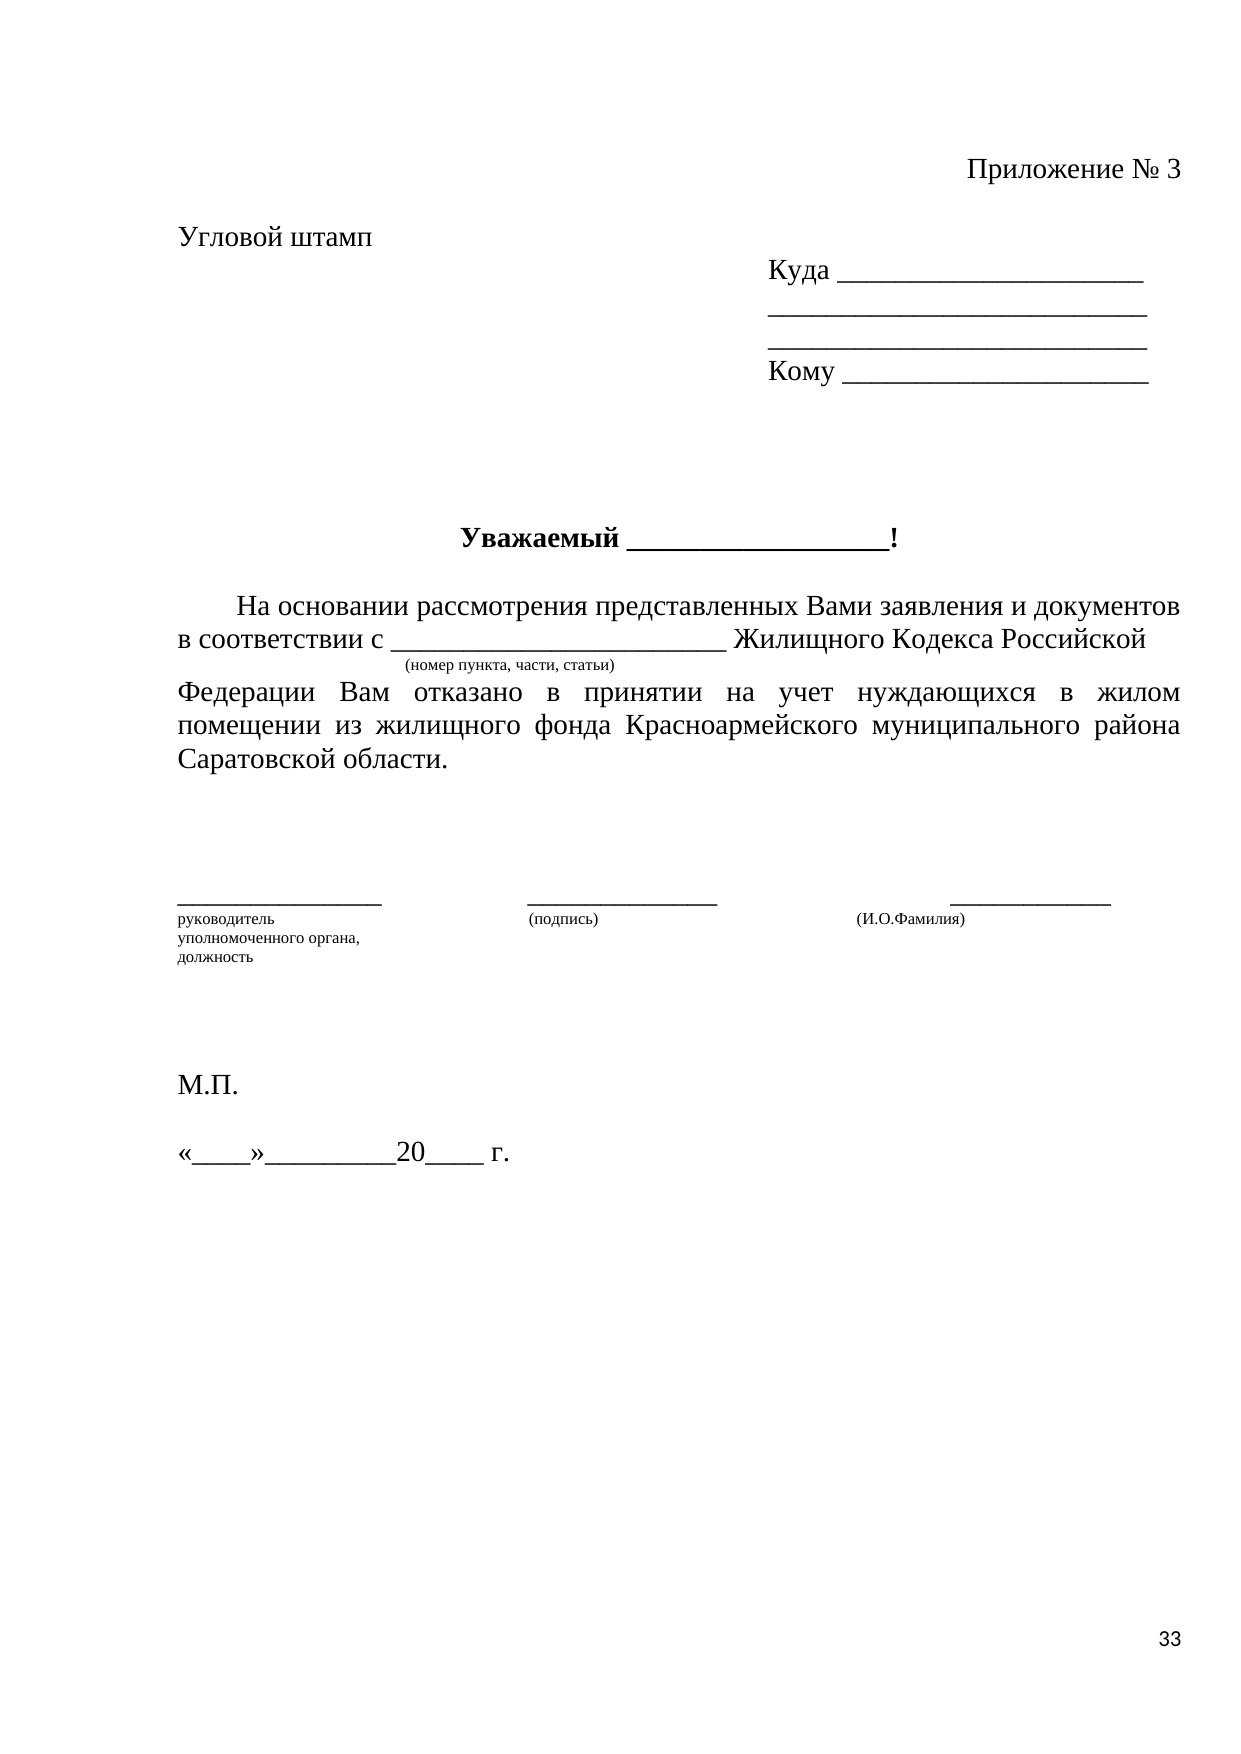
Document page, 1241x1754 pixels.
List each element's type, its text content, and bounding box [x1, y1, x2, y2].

text Уважаемый __________________! [177, 521, 1181, 554]
text уполномоченного органа, [177, 928, 1181, 947]
text ______________ _____________ ___________ [177, 875, 1181, 909]
text На основании рассмотрения представленных Вами заявления и документов в соответствии с _______________________ Жилищного Кодекса Российской [177, 588, 1181, 655]
text М.П. [177, 1067, 1181, 1100]
text должность [177, 947, 1181, 966]
text Куда _____________________ [768, 252, 1181, 286]
text __________________________ [768, 319, 1181, 353]
text Приложение № 3 [177, 152, 1181, 185]
text Угловой штамп [177, 219, 1181, 252]
text «____»_________20____ г. [177, 1134, 1181, 1167]
text __________________________ [768, 286, 1181, 319]
text (номер пункта, части, статьи) [177, 655, 1181, 674]
text Федерации Вам отказано в принятии на учет нуждающихся в жилом помещении из жилищного фонда Красноармейского муниципального района Саратовской области. [177, 674, 1181, 774]
text Кому _____________________ [768, 353, 1181, 386]
text руководитель (подпись) (И.О.Фамилия) [177, 909, 1181, 928]
